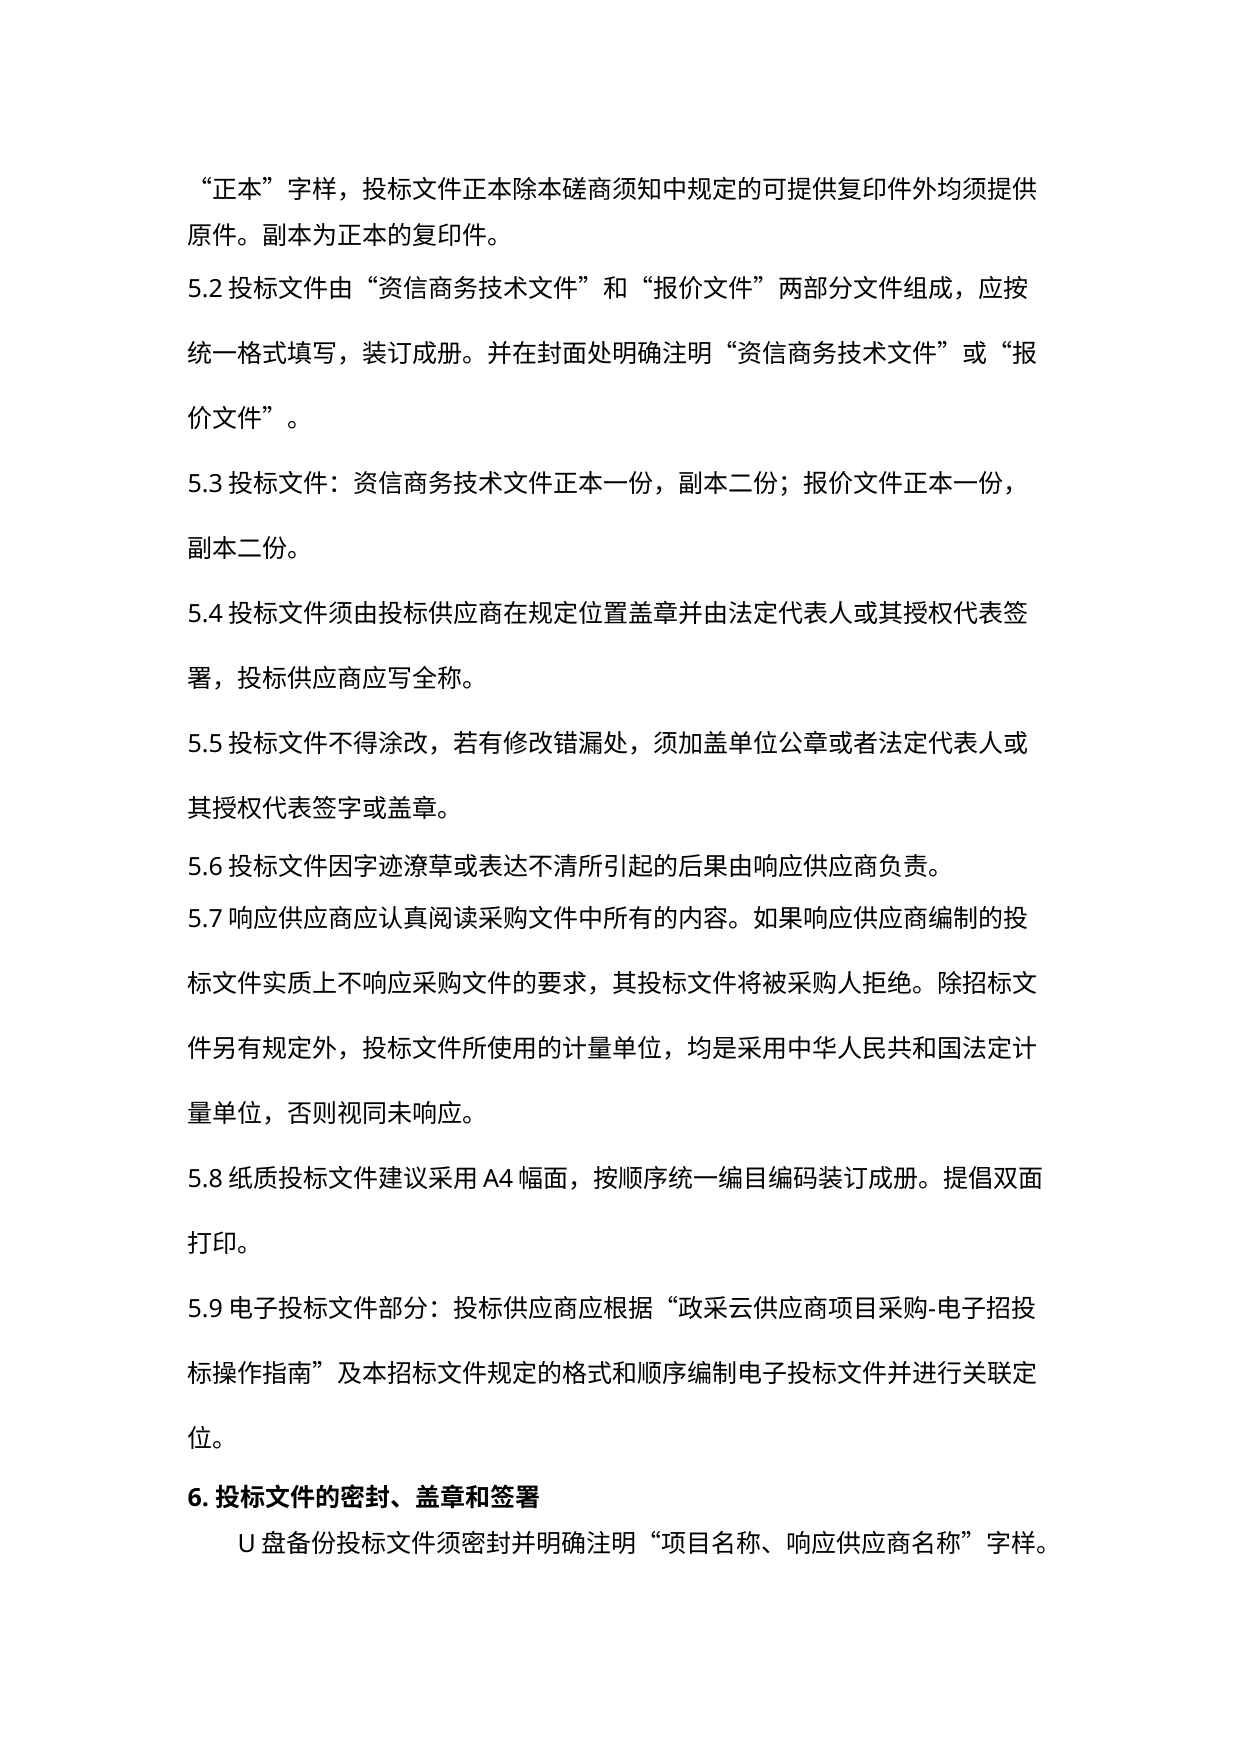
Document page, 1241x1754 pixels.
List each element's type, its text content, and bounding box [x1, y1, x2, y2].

text 5.7响应供应商应认真阅读采购文件中所有的内容。如果响应供应商编制的投标文件实质上不响应采购文件的要求，其投标文件将被采购人拒绝。除招标文件另有规定外，投标文件所使用的计量单位，均是采用中华人民共和国法定计量单位，否则视同未响应。 [187, 884, 1053, 1144]
text 5.8纸质投标文件建议采用A4幅面，按顺序统一编目编码装订成册。提倡双面打印。 [187, 1144, 1053, 1274]
text 5.4投标文件须由投标供应商在规定位置盖章并由法定代表人或其授权代表签署，投标供应商应写全称。 [187, 579, 1053, 709]
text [187, 162, 1053, 254]
text 5.5投标文件不得涂改，若有修改错漏处，须加盖单位公章或者法定代表人或其授权代表签字或盖章。 [187, 709, 1053, 839]
text 5.9电子投标文件部分：投标供应商应根据“政采云供应商项目采购-电子招投标操作指南”及本招标文件规定的格式和顺序编制电子投标文件并进行关联定位。 [187, 1274, 1053, 1469]
text 5.2投标文件由“资信商务技术文件”和“报价文件”两部分文件组成，应按统一格式填写，装订成册。并在封面处明确注明“资信商务技术文件”或“报价文件”。 [187, 254, 1053, 449]
text 5.6投标文件因字迹潦草或表达不清所引起的后果由响应供应商负责。 [187, 839, 1053, 884]
text 6. 投标文件的密封、盖章和签署 [187, 1469, 1053, 1515]
text U盘备份投标文件须密封并明确注明“项目名称、响应供应商名称”字样。 [187, 1515, 1053, 1561]
text 5.3投标文件：资信商务技术文件正本一份，副本二份；报价文件正本一份，副本二份。 [187, 449, 1053, 579]
